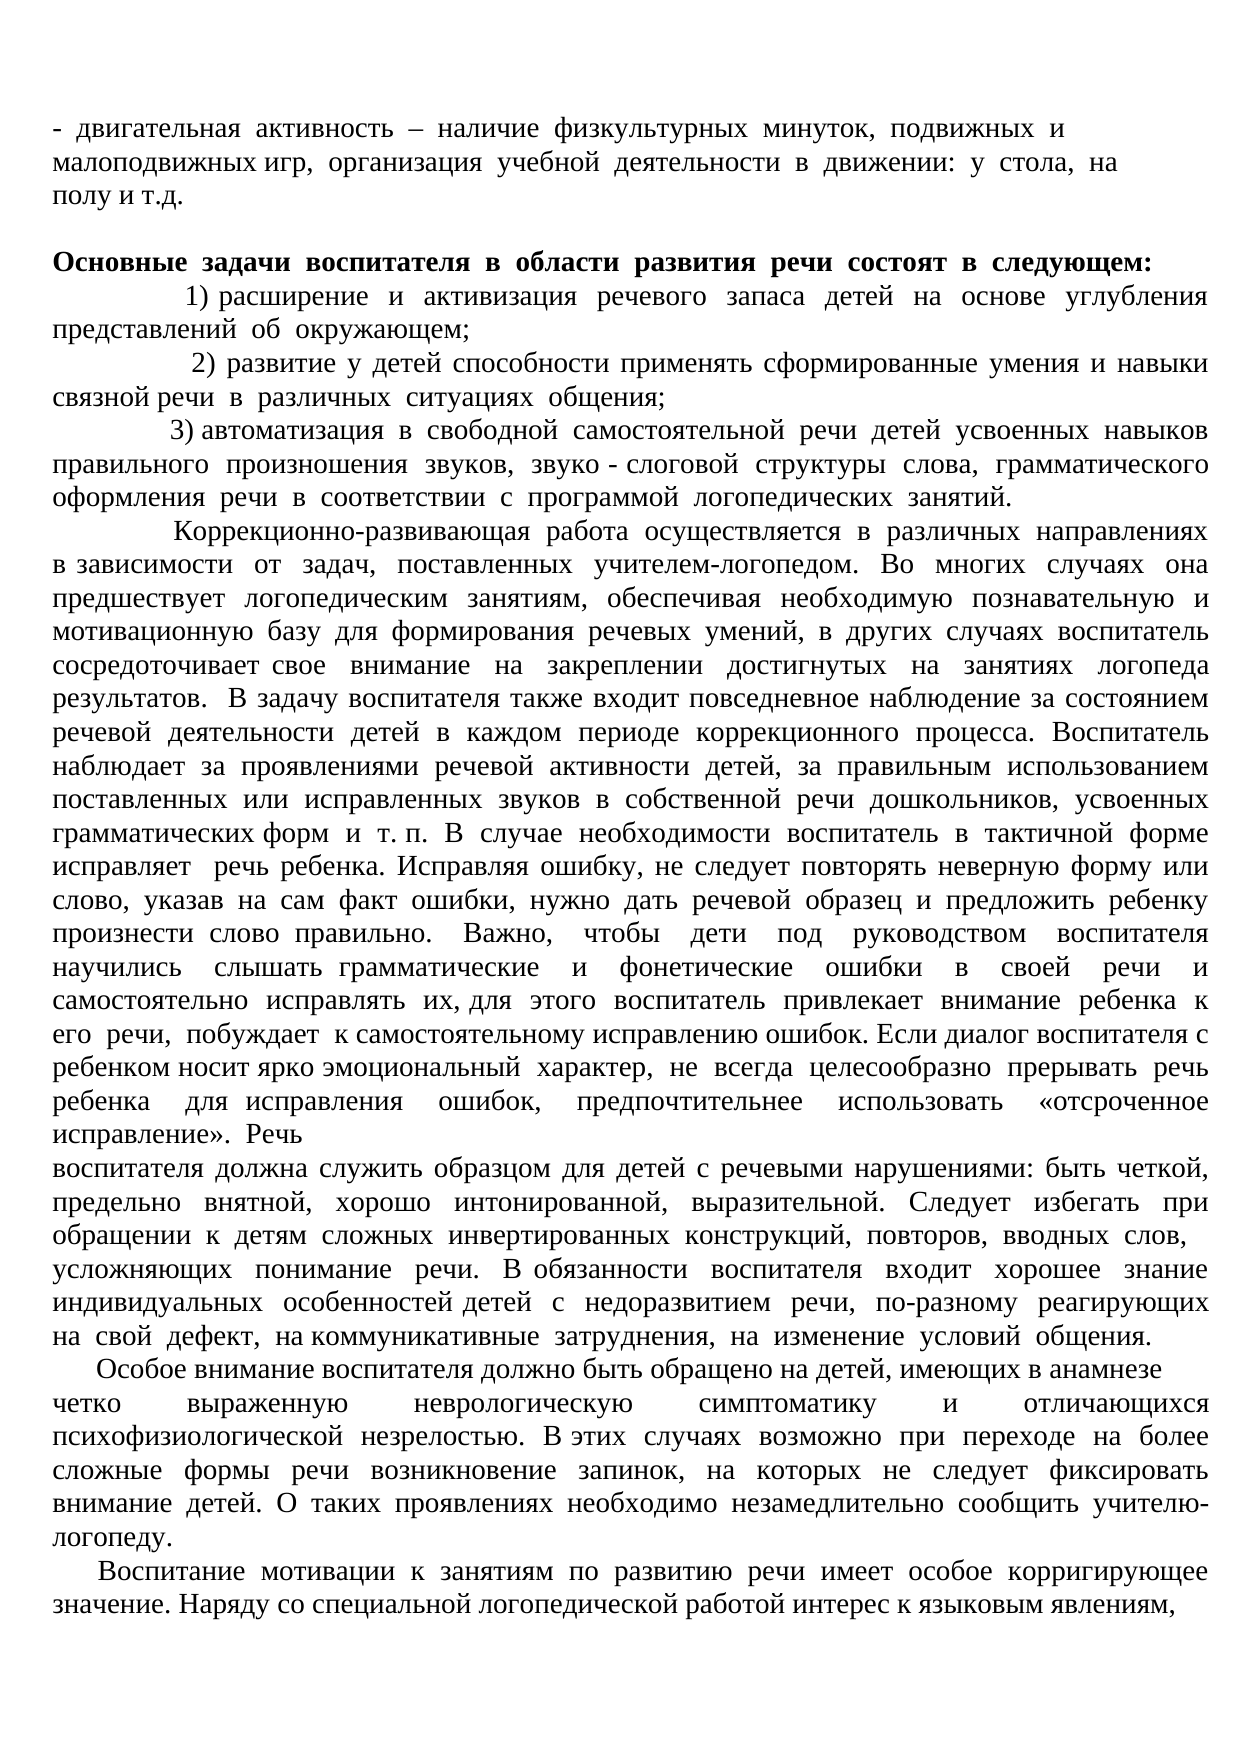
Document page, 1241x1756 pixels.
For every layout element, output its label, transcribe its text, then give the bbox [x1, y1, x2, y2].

text 1) расширение и активизация речевого запаса детей на основе углубления представлений об окружающем; [52, 278, 1210, 345]
text Особое внимание воспитателя должно быть обращено на детей, имеющих в анамнезе [52, 1351, 1210, 1385]
text 2) развитие у детей способности применять сформированные умения и навыки связной речи в различных ситуациях общения; [52, 345, 1210, 412]
text малоподвижных игр, организация учебной деятельности в движении: у стола, на [52, 144, 1210, 177]
text 3) автоматизация в свободной самостоятельной речи детей усвоенных навыков правильного произношения звуков, звуко - слоговой структуры слова, грамматического оформления речи в соответствии с программой логопедических занятий. [52, 412, 1210, 513]
text - двигательная активность – наличие физкультурных минуток, подвижных и [52, 110, 1210, 144]
text Основные задачи воспитателя в области развития речи состоят в следующем: [52, 244, 1210, 278]
text Воспитание мотивации к занятиям по развитию речи имеет особое корригирующее значение. Наряду со специальной логопедической работой интерес к языковым явлениям, [52, 1553, 1210, 1620]
text Коррекционно-развивающая работа осуществляется в различных направлениях в зависимости от задач, поставленных учителем-логопедом. Во многих случаях она предшествует логопедическим занятиям, обеспечивая необходимую познавательную и мотивационную базу для формирования речевых умений, в других случаях воспитатель сосредоточивает свое внимание на закреплении достигнутых на занятиях логопеда результатов. В задачу воспитателя также входит повседневное наблюдение за состоянием речевой деятельности детей в каждом периоде коррекционного процесса. Воспитатель наблюдает за проявлениями речевой активности детей, за правильным использованием поставленных или исправленных звуков в собственной речи дошкольников, усвоенных грамматических форм и т. п. В случае необходимости воспитатель в тактичной форме исправляет речь ребенка. Исправляя ошибку, не следует повторять неверную форму или слово, указав на сам факт ошибки, нужно дать речевой образец и предложить ребенку произнести слово правильно. Важно, чтобы дети под руководством воспитателя научились слышать грамматические и фонетические ошибки в своей речи и самостоятельно исправлять их, для этого воспитатель привлекает внимание ребенка к его речи, побуждает к самостоятельному исправлению ошибок. Если диалог воспитателя с ребенком носит ярко эмоциональный характер, не всегда целесообразно прерывать речь ребенка для исправления ошибок, предпочтительнее использовать «отсроченное исправление». Речь [52, 513, 1210, 1150]
text полу и т.д. [52, 177, 1210, 211]
text усложняющих понимание речи. В обязанности воспитателя входит хорошее знание индивидуальных особенностей детей с недоразвитием речи, по-разному реагирующих на свой дефект, на коммуникативные затруднения, на изменение условий общения. [52, 1251, 1210, 1351]
text воспитателя должна служить образцом для детей с речевыми нарушениями: быть четкой, предельно внятной, хорошо интонированной, выразительной. Следует избегать при обращении к детям сложных инвертированных конструкций, повторов, вводных слов, [52, 1150, 1210, 1251]
text четко выраженную неврологическую симптоматику и отличающихся психофизиологической незрелостью. В этих случаях возможно при переходе на более сложные формы речи возникновение запинок, на которых не следует фиксировать внимание детей. О таких проявлениях необходимо незамедлительно сообщить учителю-логопеду. [52, 1385, 1210, 1553]
